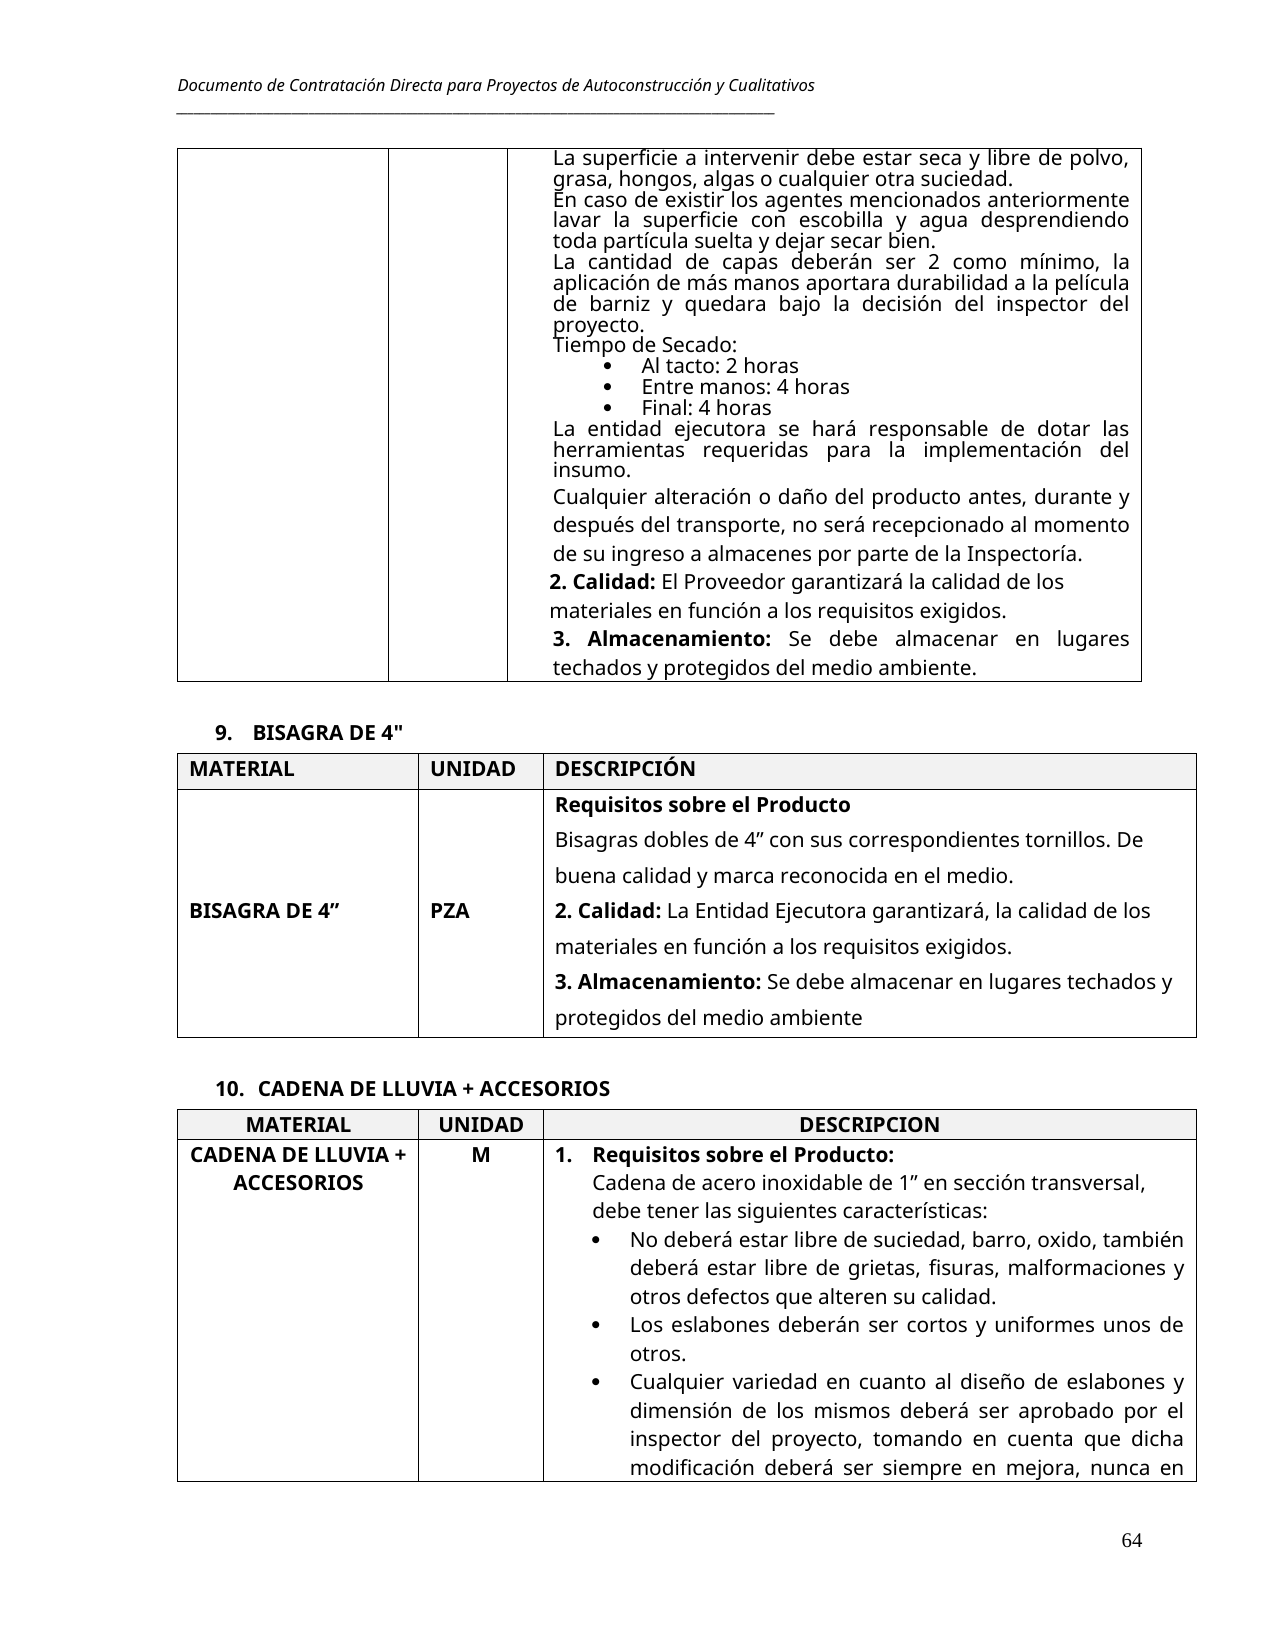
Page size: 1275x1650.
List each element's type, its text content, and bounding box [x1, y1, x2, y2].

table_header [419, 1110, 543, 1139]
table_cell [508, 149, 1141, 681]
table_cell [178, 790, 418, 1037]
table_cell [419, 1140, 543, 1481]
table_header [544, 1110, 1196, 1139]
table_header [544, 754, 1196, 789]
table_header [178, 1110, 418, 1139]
list CADENA DE LLUVIA + ACCESORIOS [215, 1074, 1142, 1102]
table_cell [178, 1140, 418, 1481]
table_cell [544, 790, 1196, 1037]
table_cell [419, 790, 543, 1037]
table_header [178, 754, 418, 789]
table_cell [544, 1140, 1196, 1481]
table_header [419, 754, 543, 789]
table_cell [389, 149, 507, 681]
list BISAGRA DE 4" [215, 718, 1142, 746]
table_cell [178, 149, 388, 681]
